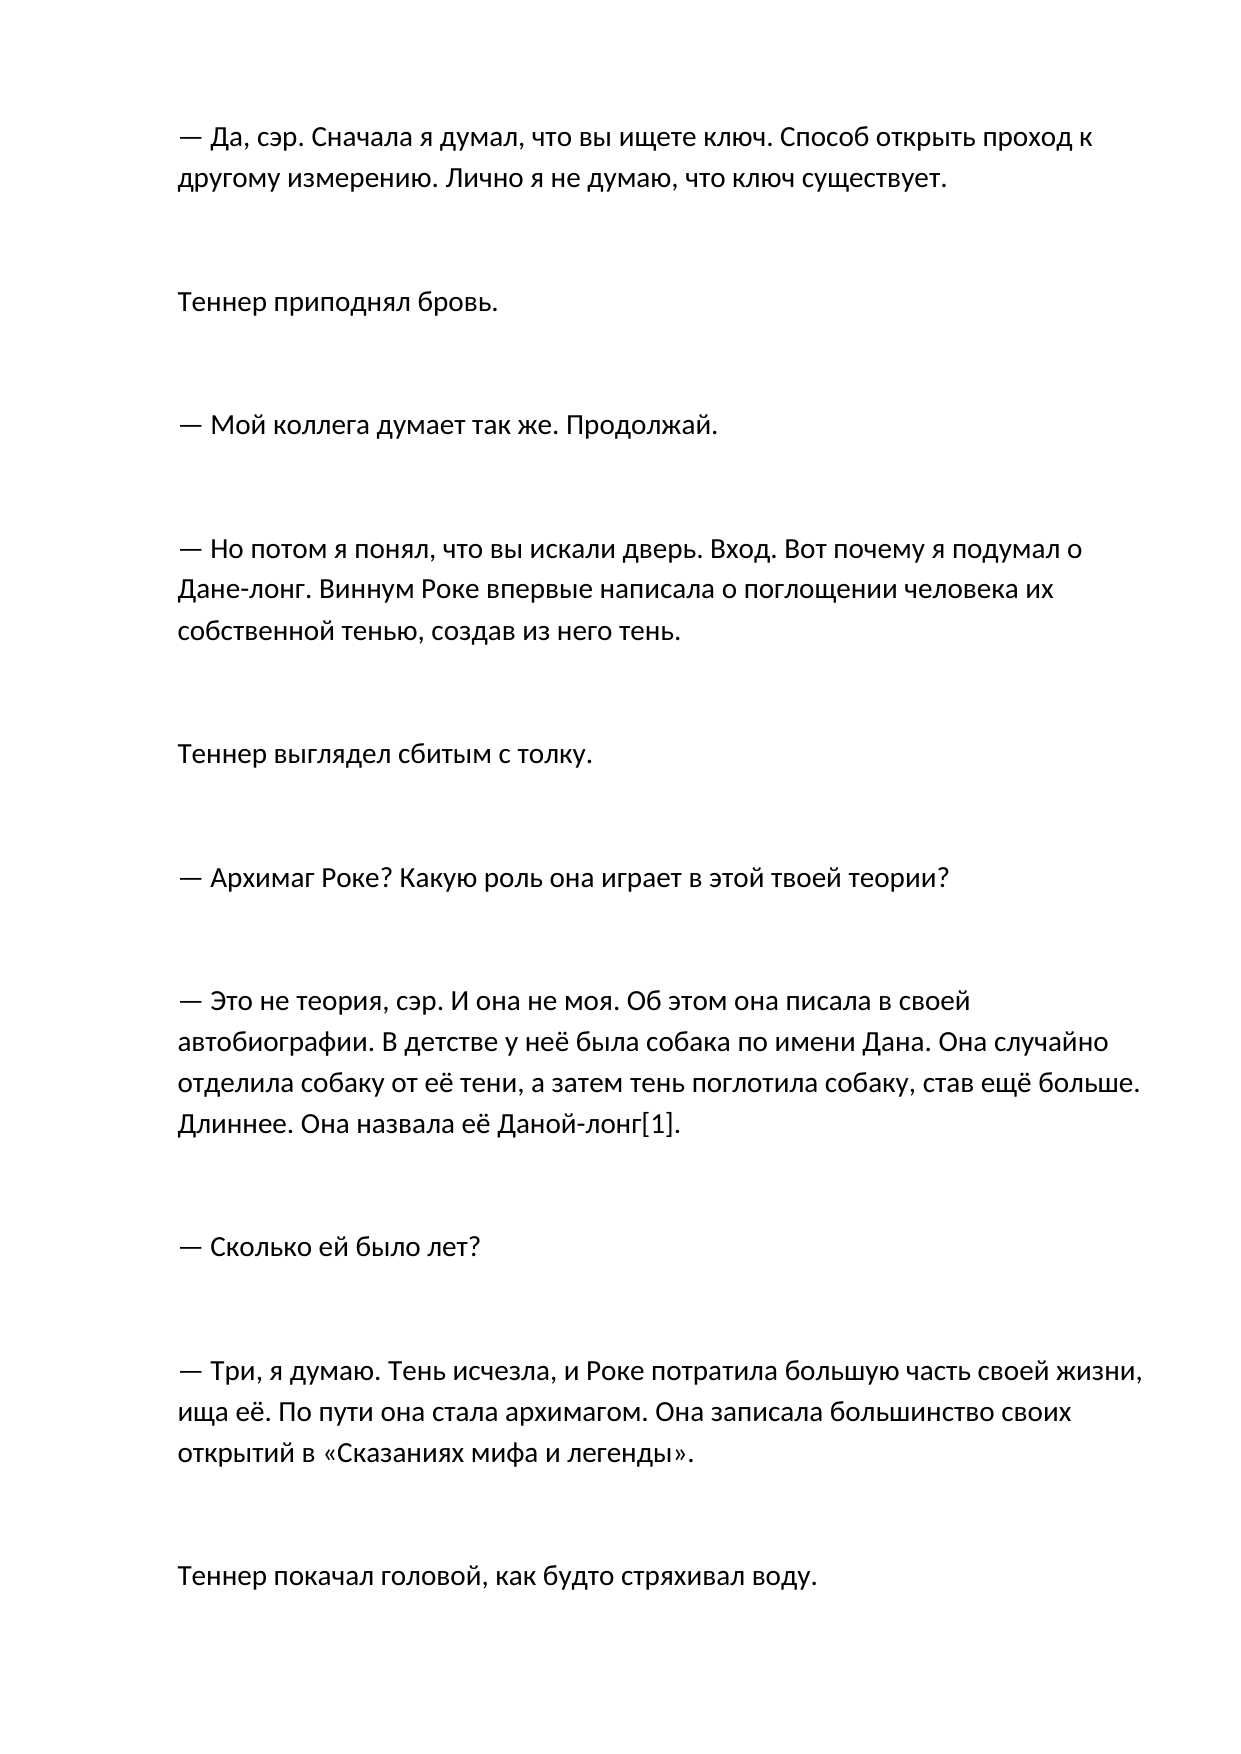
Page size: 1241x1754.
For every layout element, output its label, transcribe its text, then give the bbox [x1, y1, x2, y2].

text — Сколько ей было лет? [177, 1228, 1152, 1264]
text — Да, сэр. Сначала я думал, что вы ищете ключ. Способ открыть проход к другому измерению. Лично я не думаю, что ключ существует. [177, 118, 1152, 195]
text — Это не теория, сэр. И она не моя. Об этом она писала в своей автобиографии. В детстве у неё была собака по имени Дана. Она случайно отделила собаку от её тени, а затем тень поглотила собаку, став ещё больше. Длиннее. Она назвала её Даной-лонг[1]. [177, 982, 1152, 1141]
text — Мой коллега думает так же. Продолжай. [177, 406, 1152, 442]
text — Архимаг Роке? Какую роль она играет в этой твоей теории? [177, 859, 1152, 894]
text Теннер покачал головой, как будто стряхивал воду. [177, 1557, 1152, 1593]
text — Но потом я понял, что вы искали дверь. Вход. Вот почему я подумал о Дане-лонг. Виннум Роке впервые написала о поглощении человека их собственной тенью, создав из него тень. [177, 530, 1152, 647]
text Теннер выглядел сбитым с толку. [177, 735, 1152, 771]
text Теннер приподнял бровь. [177, 283, 1152, 318]
text — Три, я думаю. Тень исчезла, и Роке потратила большую часть своей жизни, ища её. По пути она стала архимагом. Она записала большинство своих открытий в «Сказаниях мифа и легенды». [177, 1352, 1152, 1469]
